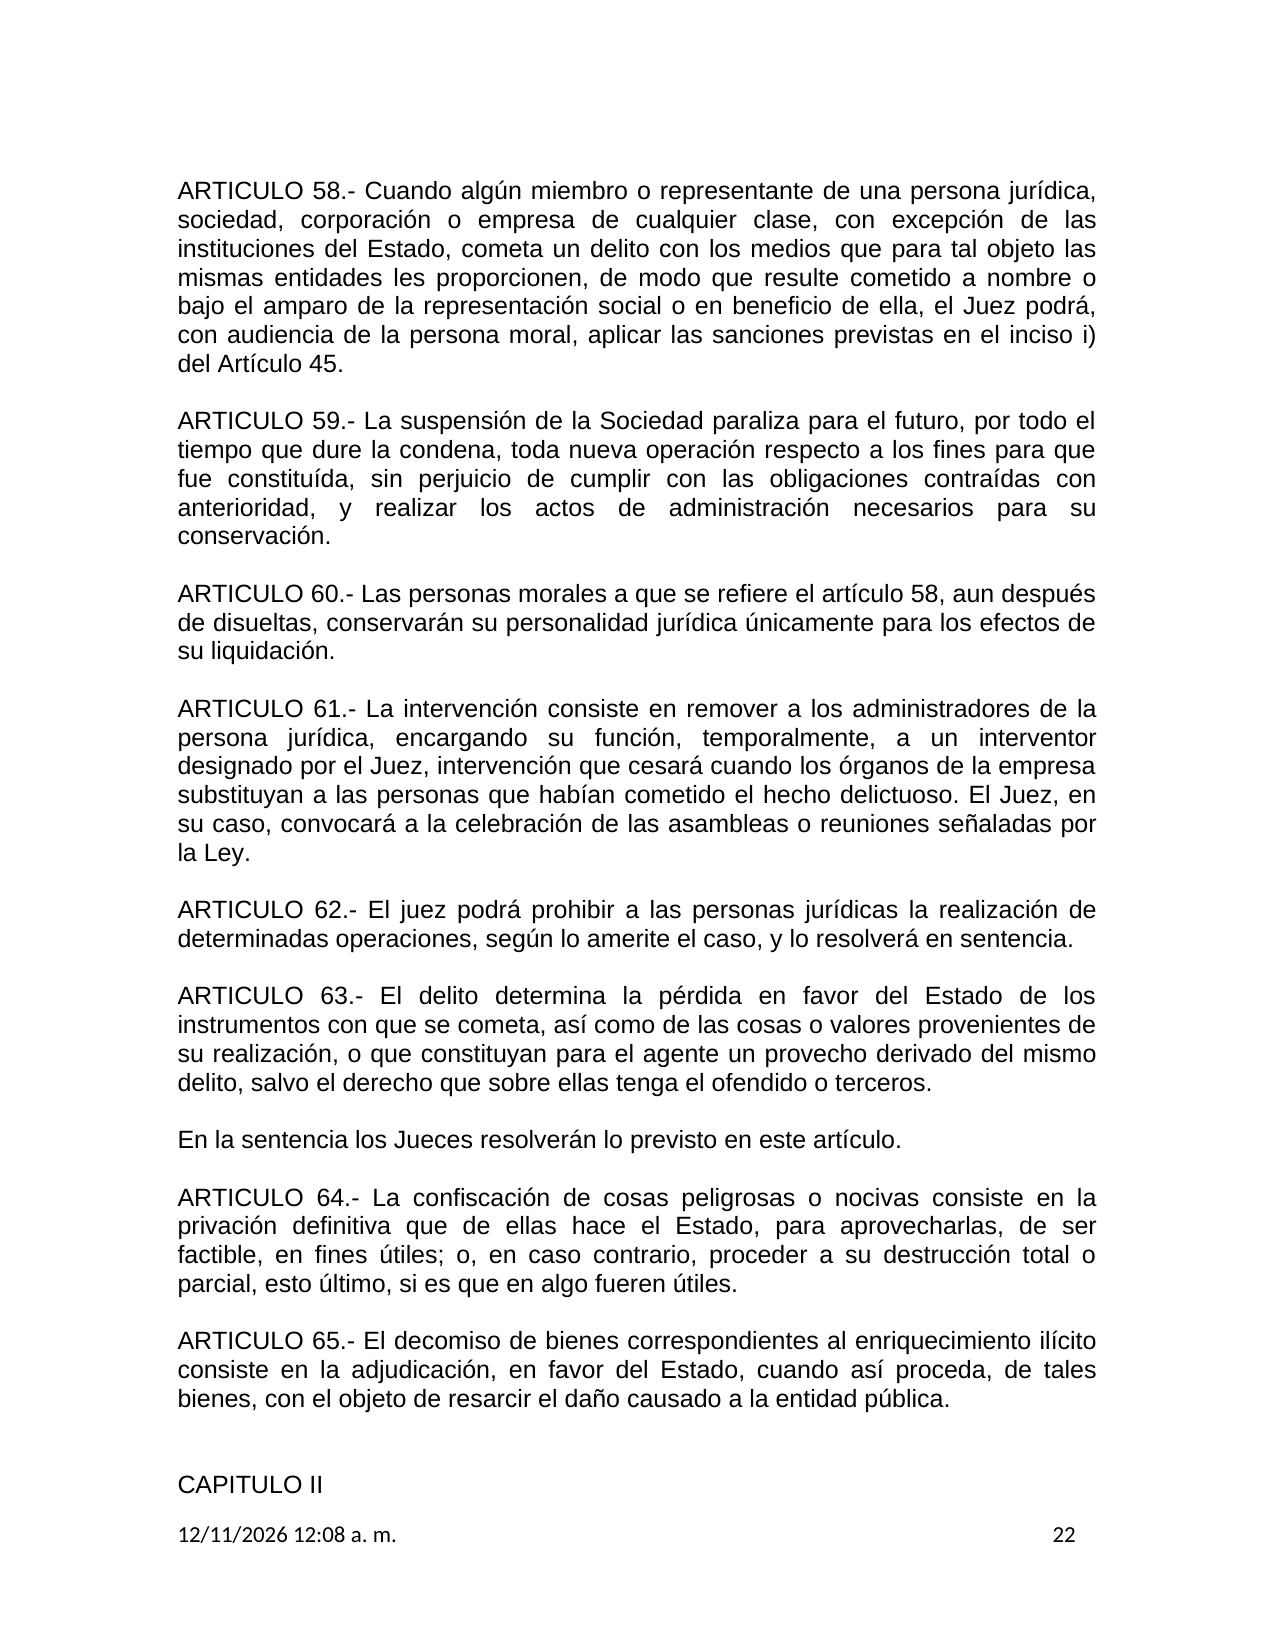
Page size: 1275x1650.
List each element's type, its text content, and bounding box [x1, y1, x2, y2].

text ARTICULO 65.- El decomiso de bienes correspondientes al enriquecimiento ilícito consiste en la adjudicación, en favor del Estado, cuando así proceda, de tales bienes, con el objeto de resarcir el daño causado a la entidad pública. [177, 1326, 1098, 1413]
text ARTICULO 58.- Cuando algún miembro o representante de una persona jurídica, sociedad, corporación o empresa de cualquier clase, con excepción de las instituciones del Estado, cometa un delito con los medios que para tal objeto las mismas entidades les proporcionen, de modo que resulte cometido a nombre o bajo el amparo de la representación social o en beneficio de ella, el Juez podrá, con audiencia de la persona moral, aplicar las sanciones previstas en el inciso i) del Artículo 45. [177, 176, 1098, 378]
text ARTICULO 63.- El delito determina la pérdida en favor del Estado de los instrumentos con que se cometa, así como de las cosas o valores provenientes de su realización, o que constituyan para el agente un provecho derivado del mismo delito, salvo el derecho que sobre ellas tenga el ofendido o terceros. [177, 981, 1098, 1096]
text ARTICULO 64.- La confiscación de cosas peligrosas o nocivas consiste en la privación definitiva que de ellas hace el Estado, para aprovecharlas, de ser factible, en fines útiles; o, en caso contrario, proceder a su destrucción total o parcial, esto último, si es que en algo fueren útiles. [177, 1183, 1098, 1298]
text ARTICULO 62.- El juez podrá prohibir a las personas jurídicas la realización de determinadas operaciones, según lo amerite el caso, y lo resolverá en sentencia. [177, 895, 1098, 953]
text ARTICULO 61.- La intervención consiste en remover a los administradores de la persona jurídica, encargando su función, temporalmente, a un interventor designado por el Juez, intervención que cesará cuando los órganos de la empresa substituyan a las personas que habían cometido el hecho delictuoso. El Juez, en su caso, convocará a la celebración de las asambleas o reuniones señaladas por la Ley. [177, 694, 1098, 866]
text ARTICULO 59.- La suspensión de la Sociedad paraliza para el futuro, por todo el tiempo que dure la condena, toda nueva operación respecto a los fines para que fue constituída, sin perjuicio de cumplir con las obligaciones contraídas con anterioridad, y realizar los actos de administración necesarios para su conservación. [177, 406, 1098, 550]
text En la sentencia los Jueces resolverán lo previsto en este artículo. [177, 1125, 1098, 1154]
text ARTICULO 60.- Las personas morales a que se refiere el artículo 58, aun después de disueltas, conservarán su personalidad jurídica únicamente para los efectos de su liquidación. [177, 579, 1098, 665]
text CAPITULO II [177, 1470, 1098, 1499]
